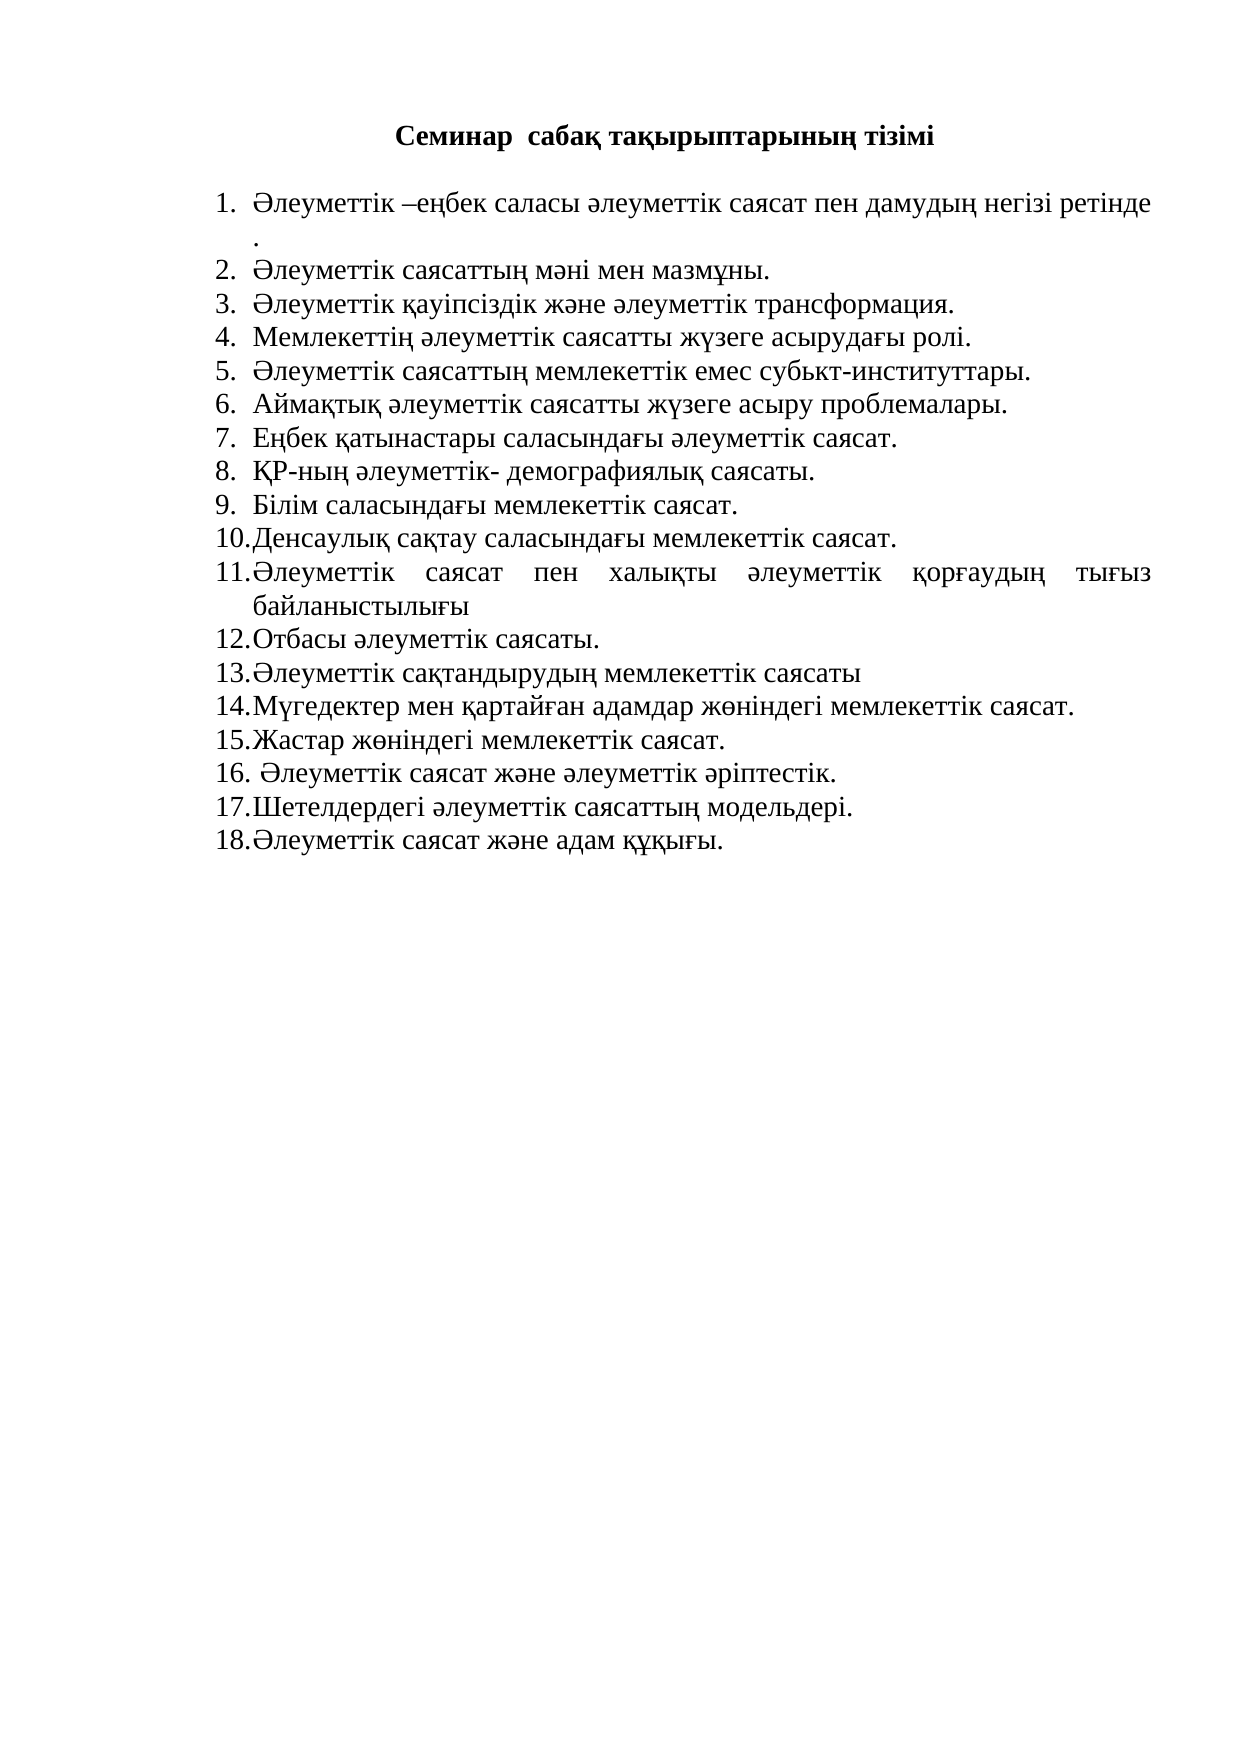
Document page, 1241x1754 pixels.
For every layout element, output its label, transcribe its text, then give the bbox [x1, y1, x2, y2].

list Еңбек қатынастары саласындағы әлеуметтік саясат. [215, 420, 1152, 453]
list Шетелдердегі әлеуметтік саясаттың модельдері. [215, 789, 1152, 822]
list ҚР-ның әлеуметтік- демографиялық саясаты. [215, 453, 1152, 487]
text Семинар сабақ тақырыптарының тізімі [177, 118, 1152, 152]
list Мүгедектер мен қартайған адамдар жөніндегі мемлекеттік саясат. [215, 688, 1152, 722]
list Әлеуметтік –еңбек саласы әлеуметтік саясат пен дамудың негізі ретінде . [215, 185, 1152, 252]
list Әлеуметтік сақтандырудың мемлекеттік саясаты [215, 655, 1152, 688]
list Жастар жөніндегі мемлекеттік саясат. [215, 722, 1152, 755]
list Білім саласындағы мемлекеттік саясат. [215, 487, 1152, 521]
list Отбасы әлеуметтік саясаты. [215, 621, 1152, 655]
list Әлеуметтік саясат пен халықты әлеуметтік қорғаудың тығыз байланыстылығы [215, 554, 1152, 621]
list Аймақтық әлеуметтік саясатты жүзеге асыру проблемалары. [215, 386, 1152, 420]
list Денсаулық сақтау саласындағы мемлекеттік саясат. [215, 521, 1152, 554]
list Әлеуметтік саясаттың мәні мен мазмұны. [215, 252, 1152, 286]
list Әлеуметтік қауіпсіздік және әлеуметтік трансформация. [215, 286, 1152, 319]
list Әлеуметтік саясат және адам құқығы. [215, 822, 1152, 856]
list Әлеуметтік саясат және әлеуметтік әріптестік. [215, 755, 1152, 789]
list Мемлекеттің әлеуметтік саясатты жүзеге асырудағы ролі. [215, 319, 1152, 353]
list Әлеуметтік саясаттың мемлекеттік емес субькт-институттары. [215, 353, 1152, 386]
